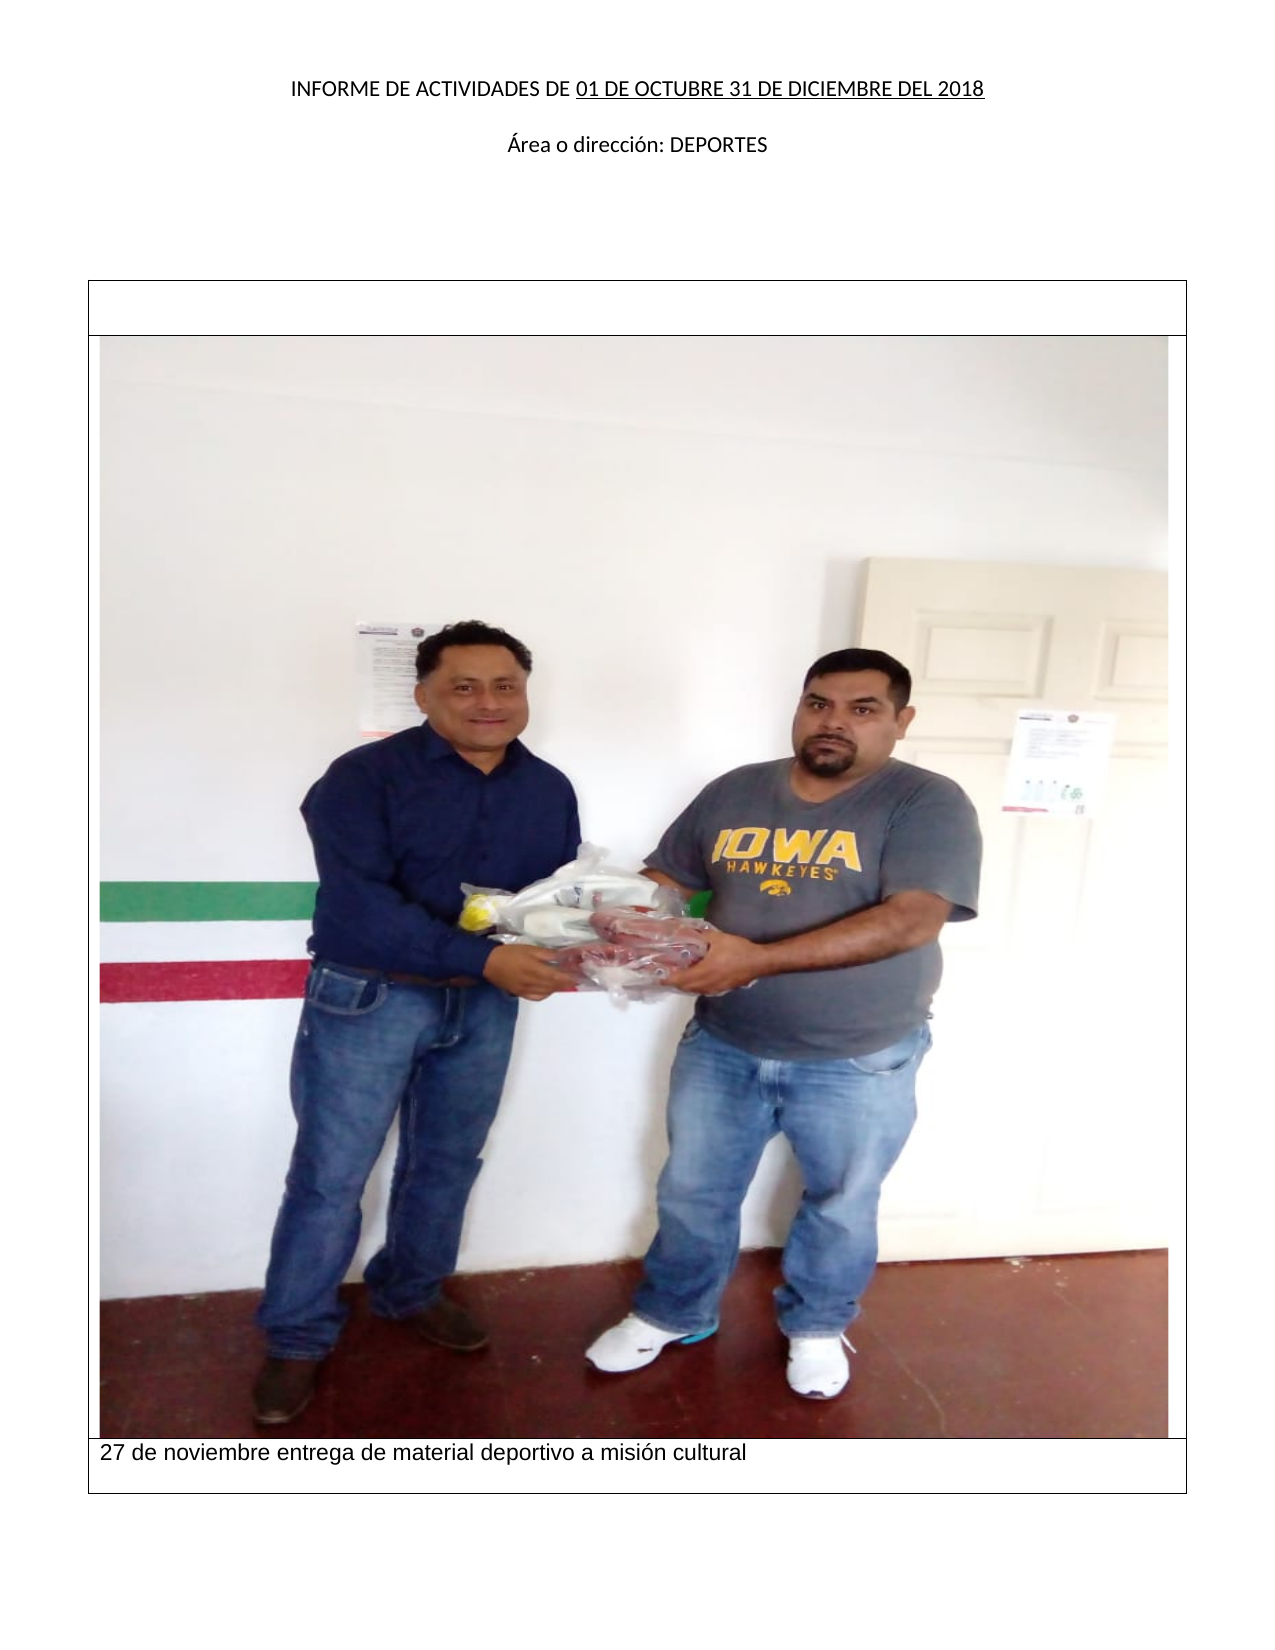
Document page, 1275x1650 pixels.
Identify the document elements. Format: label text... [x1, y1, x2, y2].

table_header [89, 281, 1186, 335]
picture [99, 336, 1169, 1438]
table_cell [1169, 336, 1186, 1438]
table_cell 27 de noviembre entrega de material deportivo a misión cultural [89, 1439, 1186, 1493]
table_cell [89, 336, 99, 1438]
